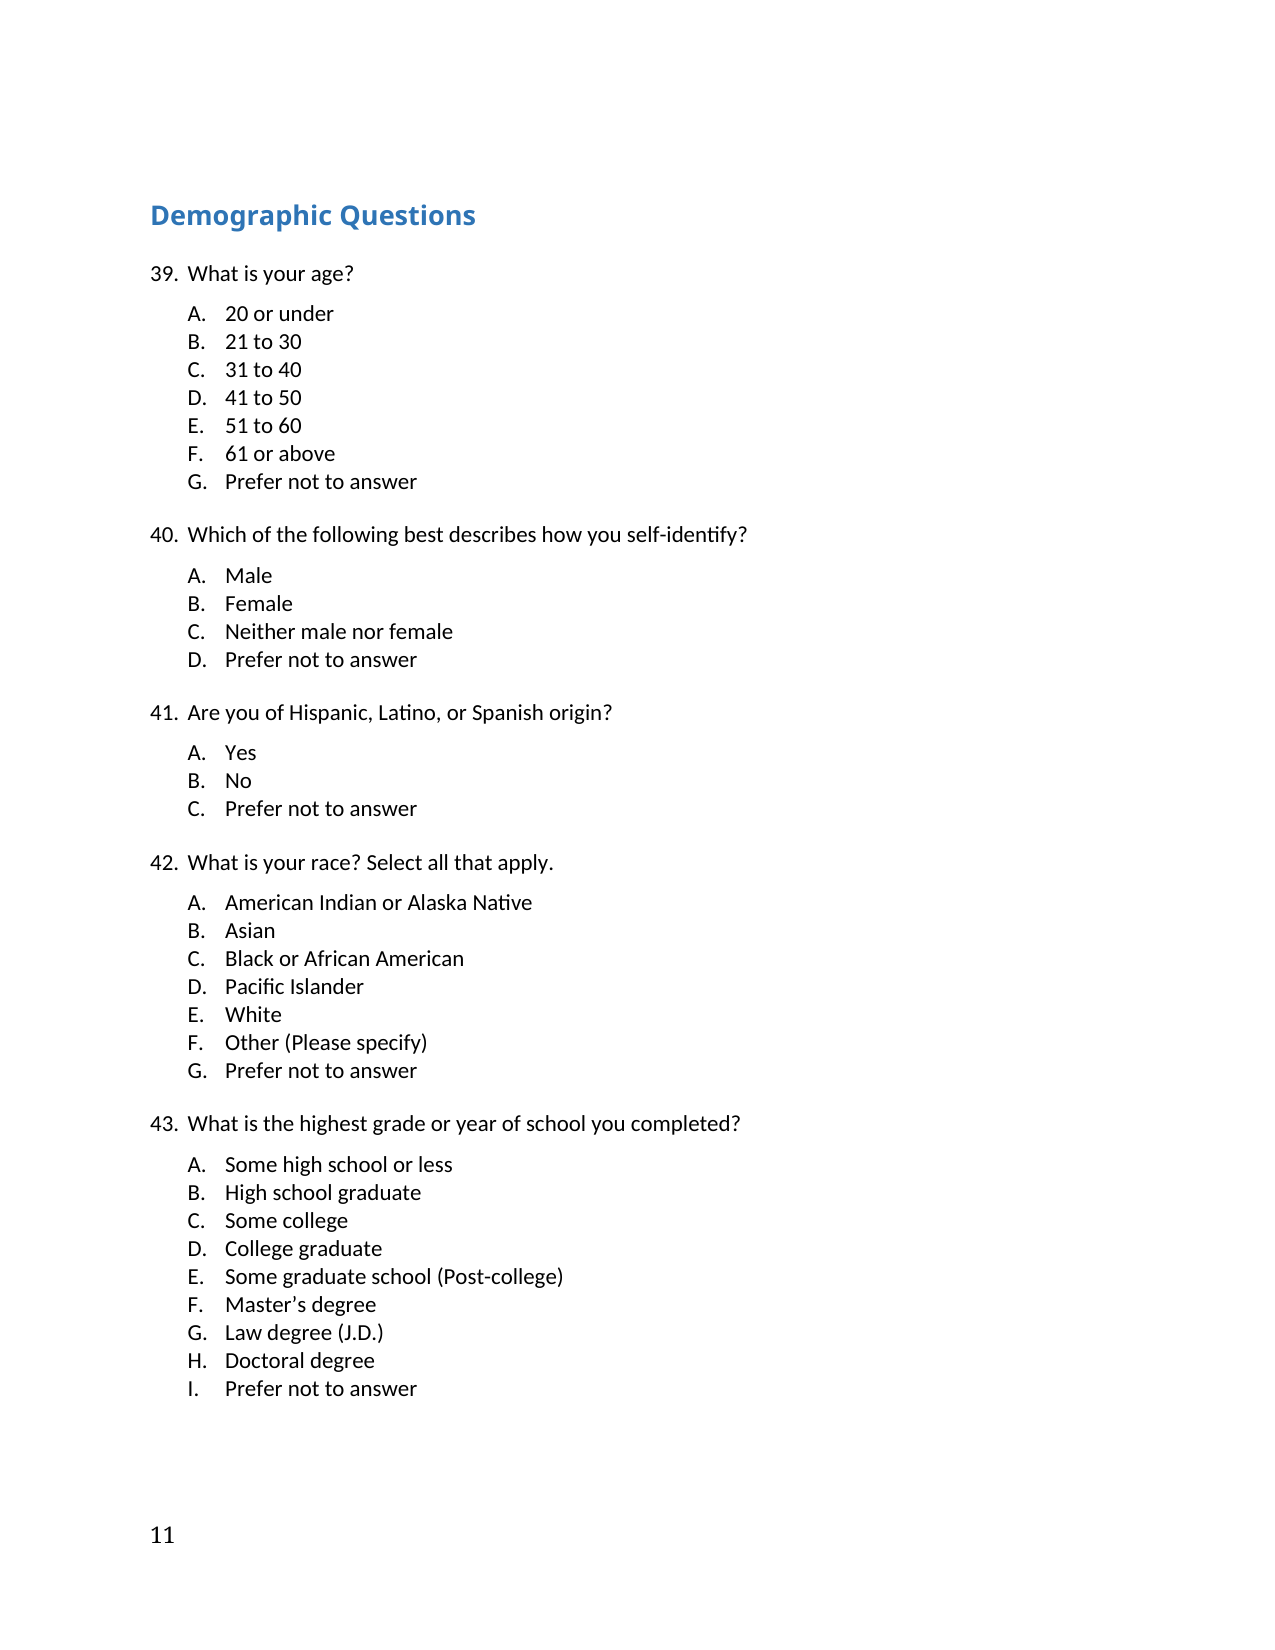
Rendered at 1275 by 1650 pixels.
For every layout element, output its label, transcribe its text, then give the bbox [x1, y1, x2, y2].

list Asian [187, 916, 1125, 944]
list Some college [187, 1206, 1125, 1234]
subtitle Demographic Questions [150, 197, 1125, 234]
list Prefer not to answer [187, 794, 1125, 823]
list College graduate [187, 1234, 1125, 1262]
list Some graduate school (Post-college) [187, 1262, 1125, 1290]
list 21 to 30 [187, 327, 1125, 355]
list Yes [187, 738, 1125, 767]
list 41 to 50 [187, 383, 1125, 411]
list Prefer not to answer [187, 645, 1125, 673]
list Master’s degree [187, 1290, 1125, 1318]
list Black or African American [187, 944, 1125, 972]
list Law degree (J.D.) [187, 1318, 1125, 1346]
list 51 to 60 [187, 411, 1125, 439]
list Prefer not to answer [187, 1056, 1125, 1084]
list Pacific Islander [187, 972, 1125, 1000]
list White [187, 1000, 1125, 1028]
text Which of the following best describes how you self-identify? [150, 520, 1125, 548]
list Male [187, 561, 1125, 589]
list Doctoral degree [187, 1346, 1125, 1374]
text Are you of Hispanic, Latino, or Spanish origin? [150, 698, 1125, 726]
list Female [187, 589, 1125, 617]
list Prefer not to answer [187, 1374, 1125, 1402]
list Some high school or less [187, 1150, 1125, 1178]
list Prefer not to answer [187, 467, 1125, 495]
list High school graduate [187, 1178, 1125, 1206]
text What is your race? Select all that apply. [150, 848, 1125, 876]
text What is your age? [150, 259, 1125, 287]
list Neither male nor female [187, 617, 1125, 645]
list 61 or above [187, 439, 1125, 467]
list No [187, 767, 1125, 794]
list Other (Please specify) [187, 1028, 1125, 1056]
text What is the highest grade or year of school you completed? [150, 1109, 1125, 1137]
list American Indian or Alaska Native [187, 888, 1125, 916]
list 20 or under [187, 299, 1125, 327]
list 31 to 40 [187, 355, 1125, 383]
